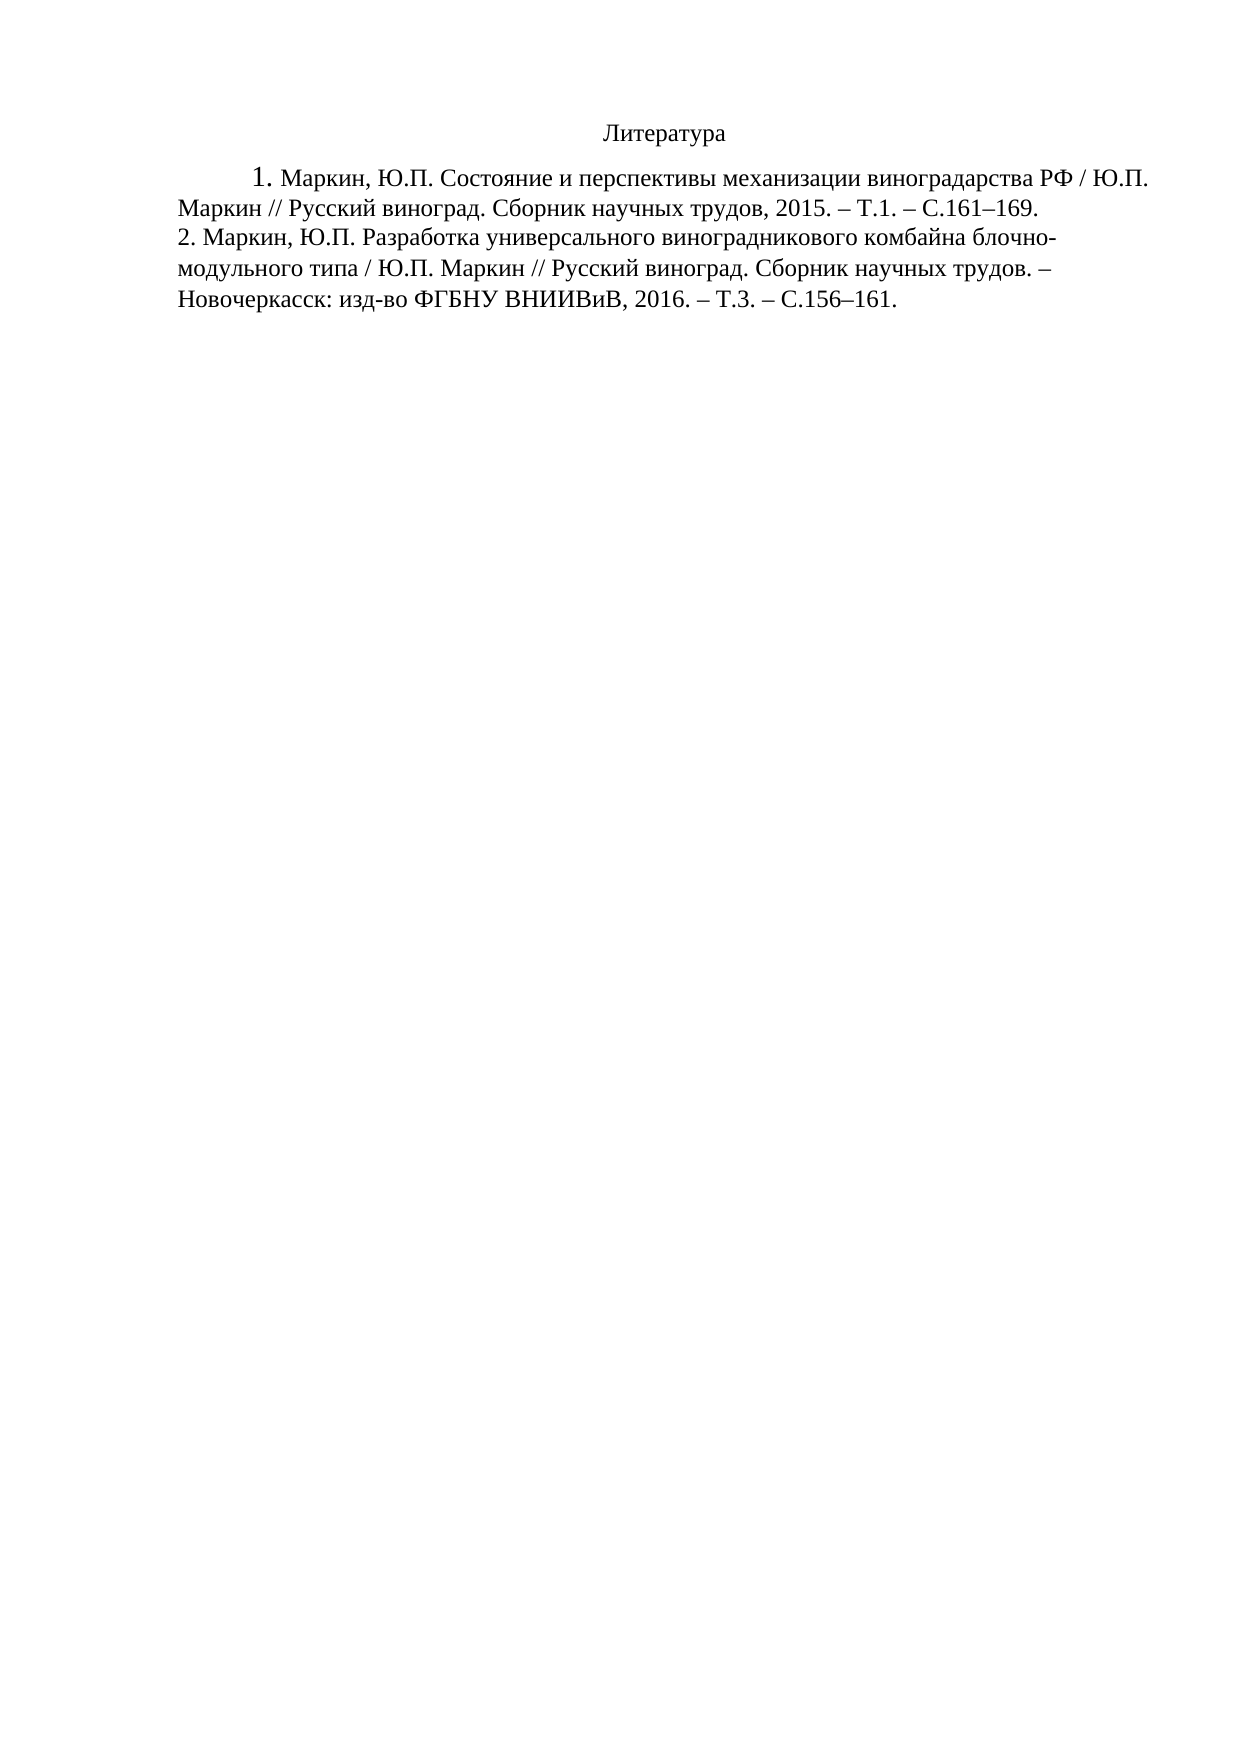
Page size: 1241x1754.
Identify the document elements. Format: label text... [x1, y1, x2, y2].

text 1. Маркин, Ю.П. Состояние и перспективы механизации виноградарства РФ / Ю.П. Маркин // Русский виноград. Сборник научных трудов, 2015. – Т.1. – С.161–169. [177, 159, 1152, 222]
text Литература [177, 118, 1152, 147]
text 2. Маркин, Ю.П. Разработка универсального виноградникового комбайна блочно-модульного типа / Ю.П. Маркин // Русский виноград. Сборник научных трудов. – Новочеркасск: изд-во ФГБНУ ВНИИВиВ, 2016. – Т.3. – С.156–161. [177, 222, 1152, 312]
